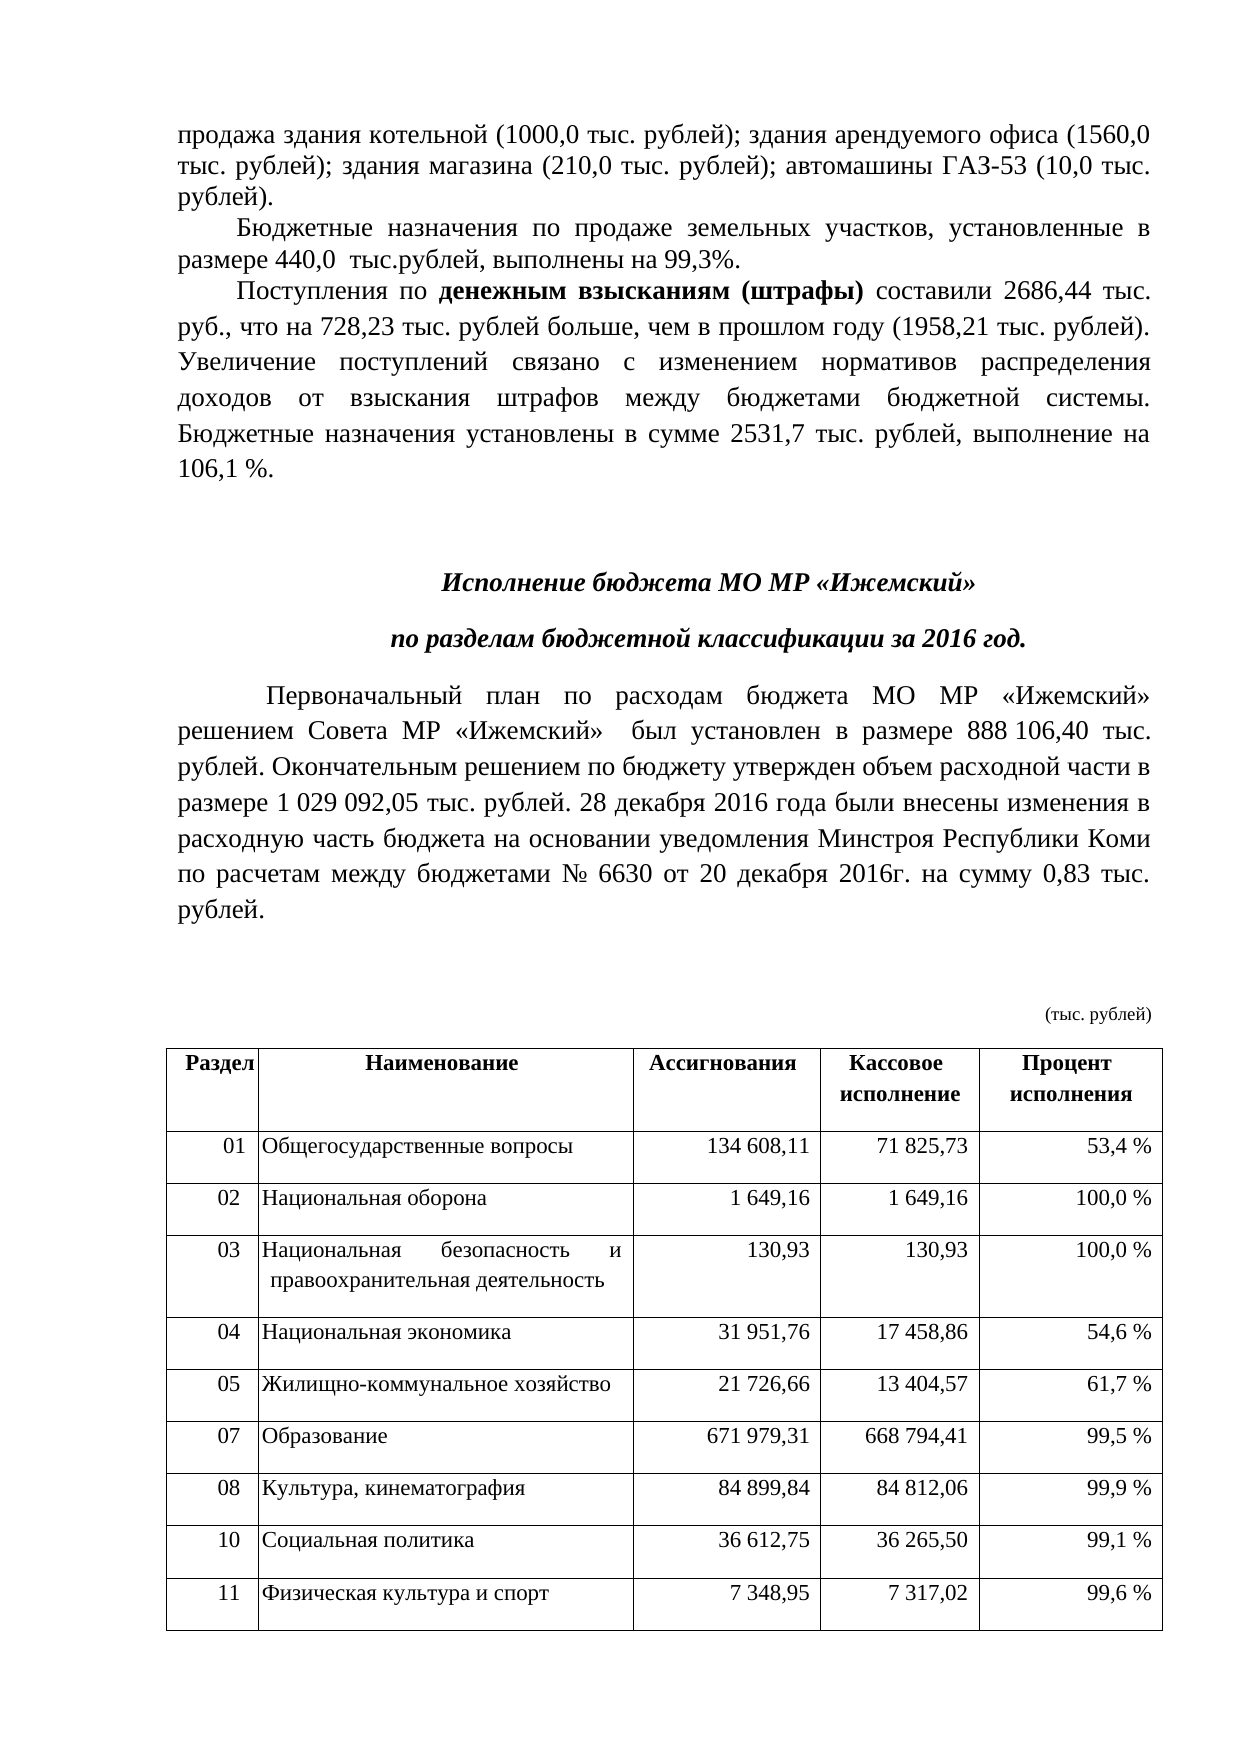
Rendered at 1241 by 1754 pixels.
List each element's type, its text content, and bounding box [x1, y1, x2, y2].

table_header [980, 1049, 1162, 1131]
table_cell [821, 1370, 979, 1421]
text Бюджетные назначения по продаже земельных участков, установленные в размере 440,0 тыс.рублей, выполнены на 99,3%. [177, 212, 1152, 274]
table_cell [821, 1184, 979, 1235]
text Первоначальный план по расходам бюджета МО МР «Ижемский» решением Совета МР «Ижемский» был установлен в размере 888 106,40 тыс. рублей. Окончательным решением по бюджету утвержден объем расходной части в размере 1 029 092,05 тыс. рублей. 28 декабря 2016 года были внесены изменения в расходную часть бюджета на основании уведомления Минстроя Республики Коми по расчетам между бюджетами № 6630 от 20 декабря 2016г. на сумму 0,83 тыс. рублей. [177, 679, 1152, 924]
text (тыс. рублей) [177, 1003, 1152, 1024]
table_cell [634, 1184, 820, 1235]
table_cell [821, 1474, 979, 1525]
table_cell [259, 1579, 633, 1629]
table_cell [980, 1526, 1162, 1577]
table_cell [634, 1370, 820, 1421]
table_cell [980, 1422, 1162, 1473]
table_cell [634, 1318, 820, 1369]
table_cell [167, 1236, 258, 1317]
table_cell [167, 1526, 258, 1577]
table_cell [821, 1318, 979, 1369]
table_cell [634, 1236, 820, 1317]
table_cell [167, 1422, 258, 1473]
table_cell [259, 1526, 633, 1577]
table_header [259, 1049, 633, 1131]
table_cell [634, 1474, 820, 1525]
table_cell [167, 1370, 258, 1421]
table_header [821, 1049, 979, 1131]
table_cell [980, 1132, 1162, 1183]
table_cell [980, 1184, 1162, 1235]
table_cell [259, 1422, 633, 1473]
text по разделам бюджетной классификации за 2016 год. [177, 622, 1152, 653]
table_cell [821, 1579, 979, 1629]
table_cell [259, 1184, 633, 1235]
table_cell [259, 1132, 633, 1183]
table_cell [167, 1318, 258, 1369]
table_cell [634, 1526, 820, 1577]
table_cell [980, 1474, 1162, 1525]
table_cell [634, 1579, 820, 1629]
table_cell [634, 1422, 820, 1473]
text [177, 118, 1152, 212]
text Исполнение бюджета МО МР «Ижемский» [177, 566, 1152, 597]
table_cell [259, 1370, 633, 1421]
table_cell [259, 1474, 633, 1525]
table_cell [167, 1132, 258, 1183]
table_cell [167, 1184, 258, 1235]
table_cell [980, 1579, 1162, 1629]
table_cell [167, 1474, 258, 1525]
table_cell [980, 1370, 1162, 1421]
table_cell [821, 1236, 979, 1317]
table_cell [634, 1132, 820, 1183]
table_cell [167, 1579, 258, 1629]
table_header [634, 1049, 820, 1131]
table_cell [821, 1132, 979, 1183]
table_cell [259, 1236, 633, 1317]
text Поступления по денежным взысканиям (штрафы) составили 2686,44 тыс. руб., что на 728,23 тыс. рублей больше, чем в прошлом году (1958,21 тыс. рублей). Увеличение поступлений связано с изменением нормативов распределения доходов от взыскания штрафов между бюджетами бюджетной системы. Бюджетные назначения установлены в сумме 2531,7 тыс. рублей, выполнение на 106,1 %. [177, 274, 1152, 484]
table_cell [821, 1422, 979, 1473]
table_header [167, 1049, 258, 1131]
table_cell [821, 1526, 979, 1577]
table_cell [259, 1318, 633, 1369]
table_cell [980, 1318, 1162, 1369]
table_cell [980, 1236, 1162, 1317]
